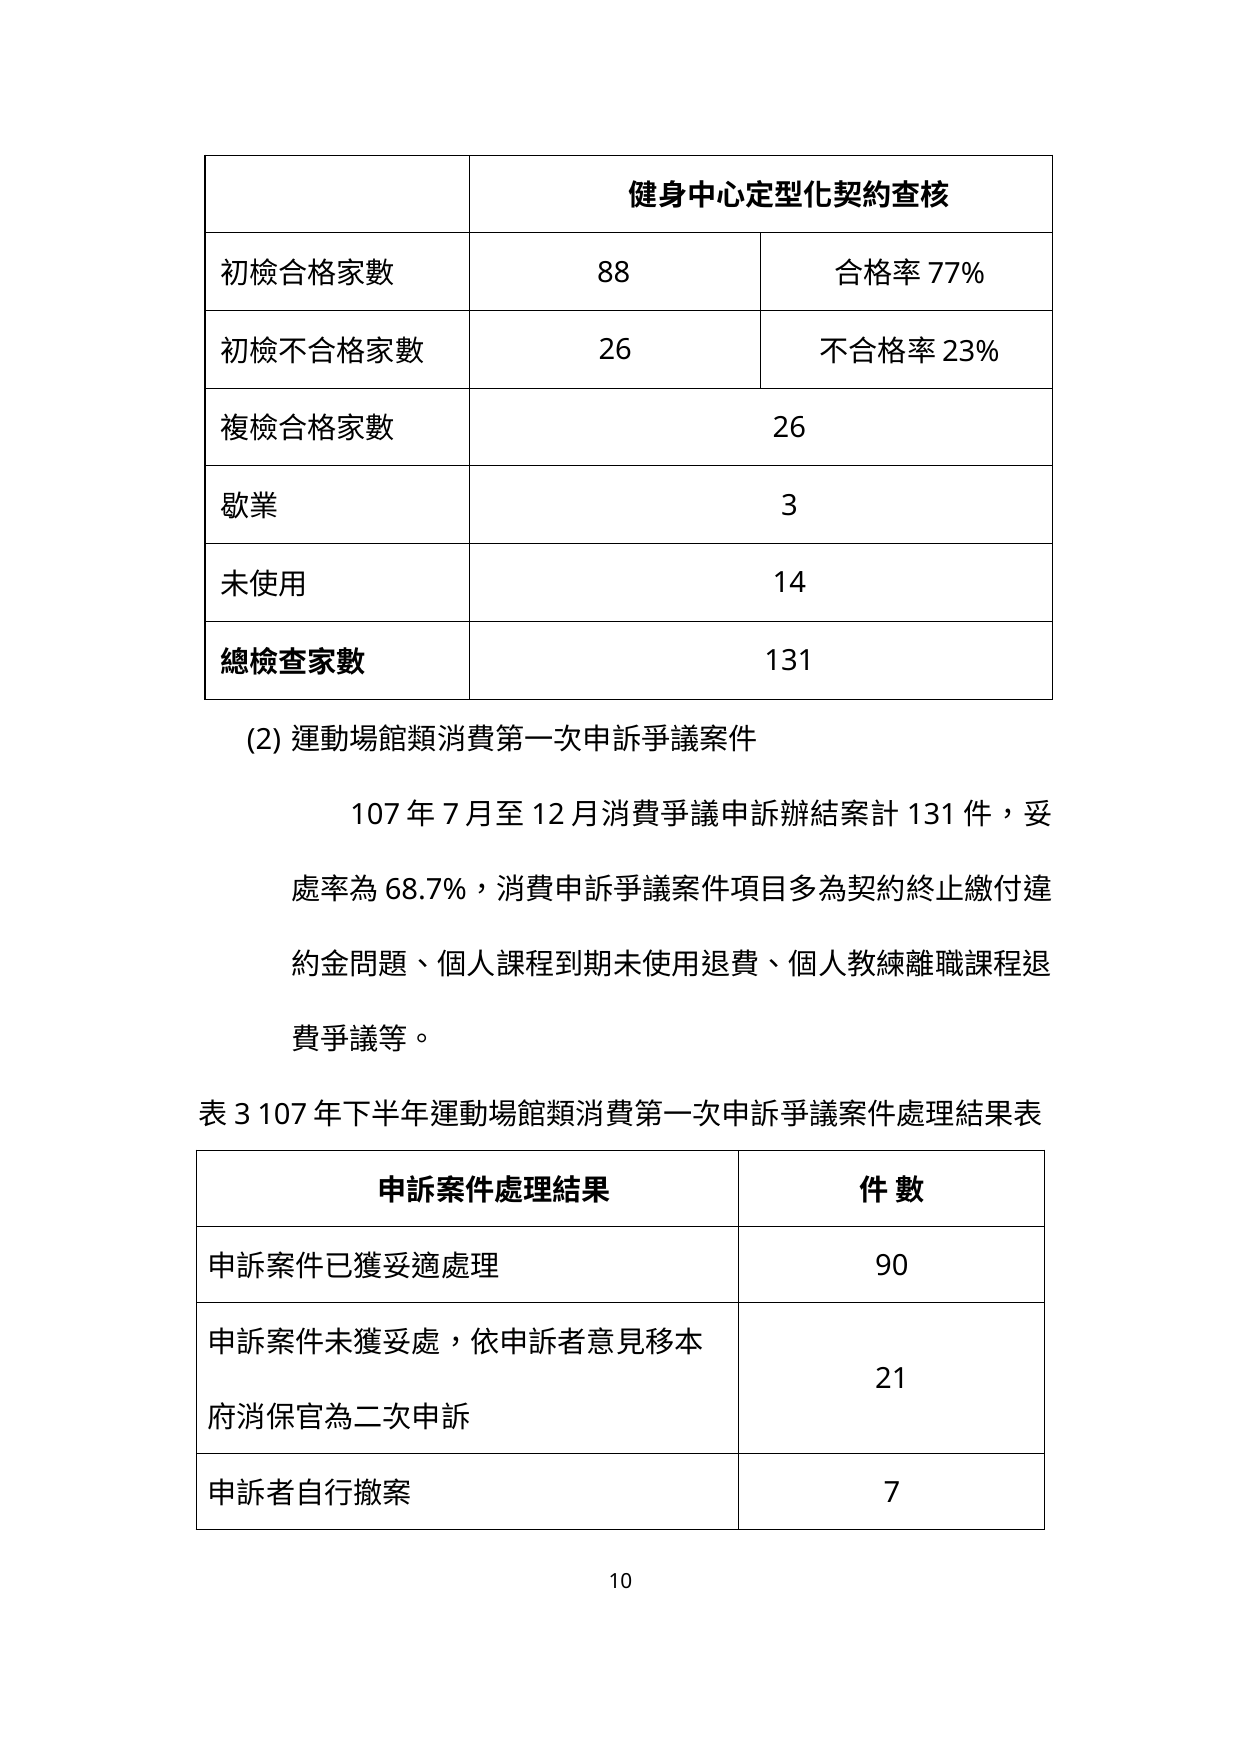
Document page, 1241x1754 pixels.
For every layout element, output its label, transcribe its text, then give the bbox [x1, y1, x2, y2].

table_cell 14 [470, 544, 1052, 621]
table_header 件 數 [739, 1151, 1044, 1226]
table_cell 88 [470, 233, 760, 310]
table_cell 合格率77% [761, 233, 1052, 310]
table_cell 申訴案件已獲妥適處理 [197, 1227, 738, 1302]
table_cell 26 [470, 311, 760, 388]
table_cell 21 [739, 1303, 1044, 1453]
table_cell 申訴者自行撤案 [197, 1454, 738, 1529]
table_cell 初檢合格家數 [206, 233, 469, 310]
table_cell 131 [470, 622, 1052, 698]
table_cell 3 [470, 466, 1052, 543]
table_cell 7 [739, 1454, 1044, 1529]
table_header 健身中心定型化契約查核 [470, 156, 1052, 232]
table_cell 複檢合格家數 [206, 389, 469, 465]
table_cell 90 [739, 1227, 1044, 1302]
table_cell 26 [470, 389, 1052, 465]
table_cell 不合格率23% [761, 311, 1052, 388]
table_cell 初檢不合格家數 [206, 311, 469, 388]
table_cell 申訴案件未獲妥處，依申訴者意見移本府消保官為二次申訴 [197, 1303, 738, 1453]
text 表 3 107年下半年運動場館類消費第一次申訴爭議案件處理結果表 [187, 1074, 1053, 1149]
list 運動場館類消費第一次申訴爭議案件 [247, 700, 1053, 774]
table_header 申訴案件處理結果 [197, 1151, 738, 1226]
list 107年7月至12月消費爭議申訴辦結案計131件，妥處率為68.7%，消費申訴爭議案件項目多為契約終止繳付違約金問題、個人課程到期未使用退費、個人教練離職課程退費爭議等。 [291, 774, 1053, 1074]
table_header [206, 156, 469, 232]
table_cell 總檢查家數 [206, 622, 469, 698]
table_cell 歇業 [206, 466, 469, 543]
table_cell 未使用 [206, 544, 469, 621]
